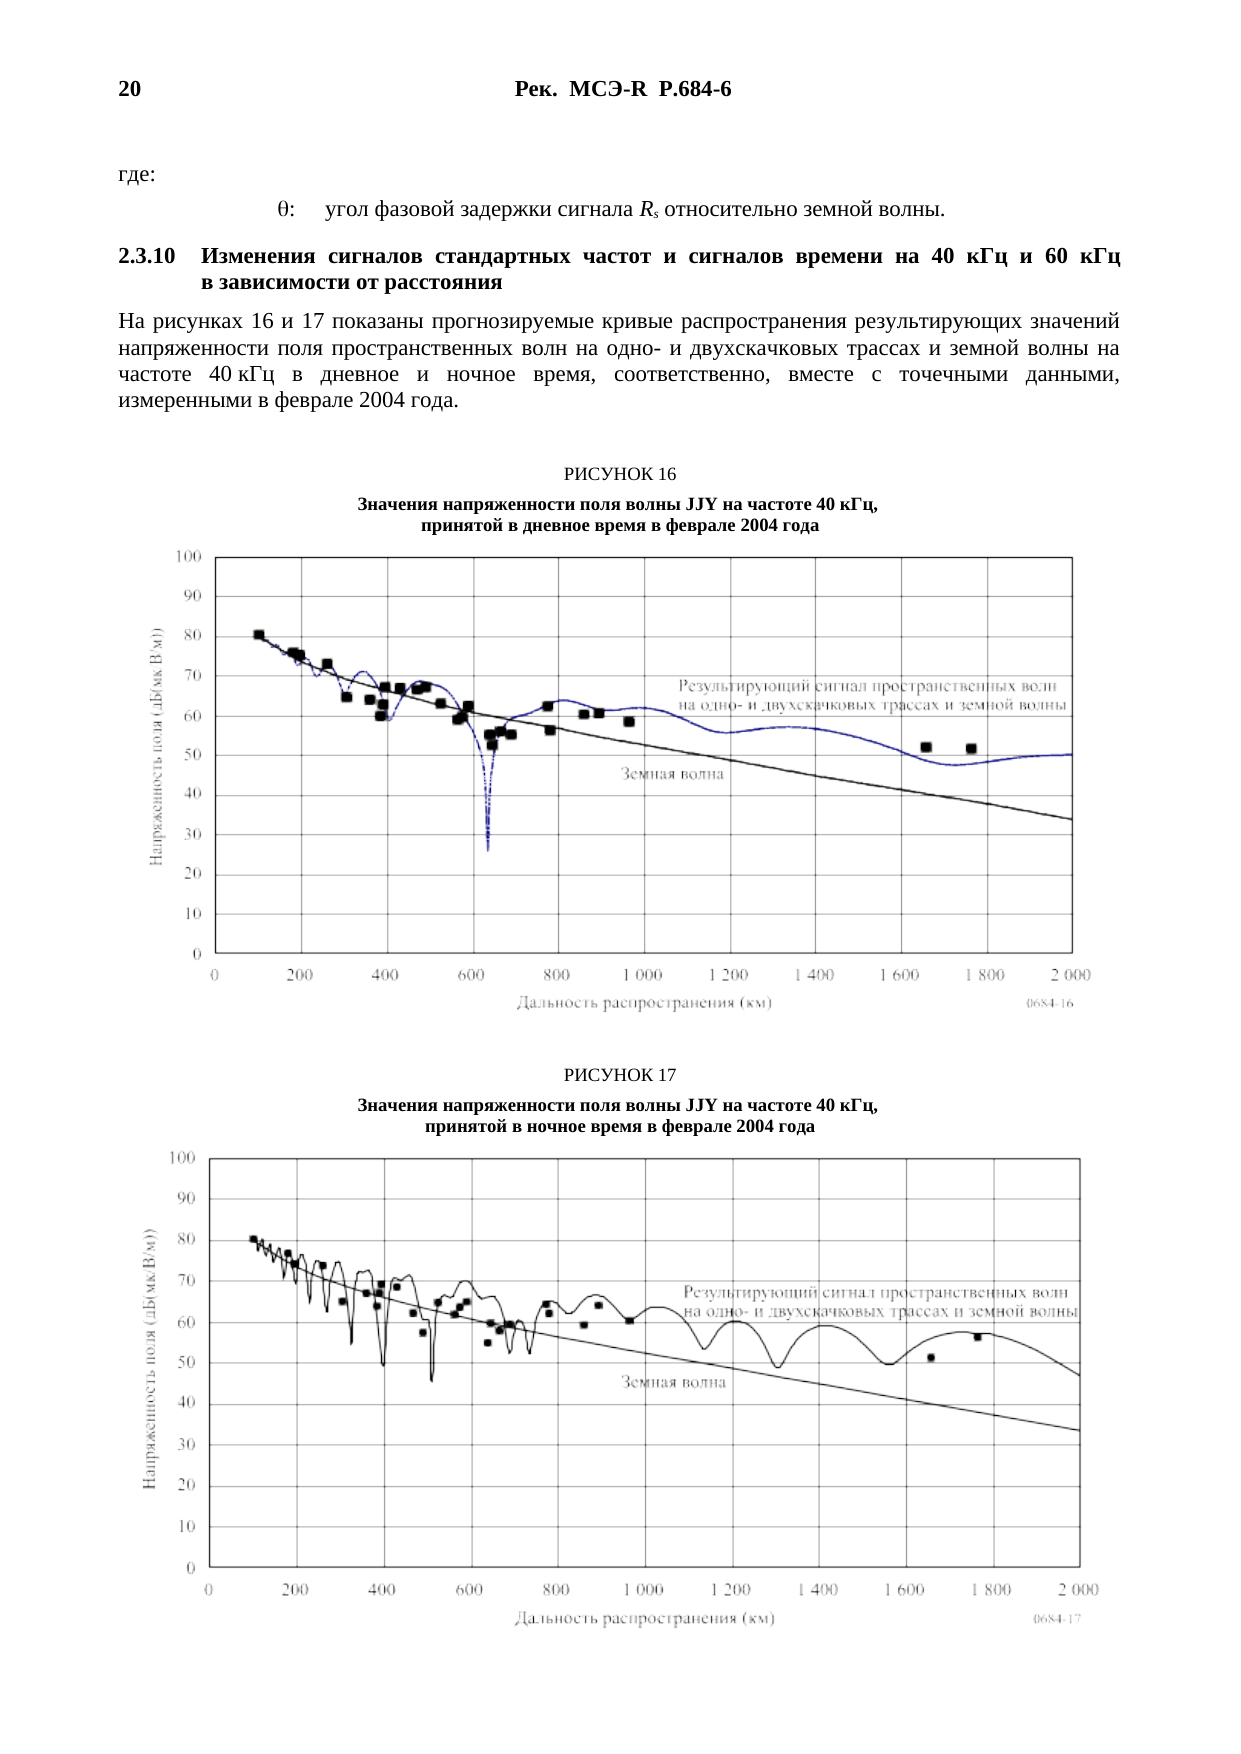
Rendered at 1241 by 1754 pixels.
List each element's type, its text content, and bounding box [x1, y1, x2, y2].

subtitle 2.3.10 Изменения сигналов стандартных частот и сигналов времени на 40 кГц и 60 кГц в зависимости от расстояния [118, 242, 1122, 295]
text : угол фазовой задержки сигнала Rs относительно земной волны. [118, 195, 1122, 221]
text На рисунках 16 и 17 показаны прогнозируемые кривые распространения результирующих значений напряженности поля пространственных волн на одно- и двухскачковых трассах и земной волны на частоте 40 кГц в дневное и ночное время, соответственно, вместе с точечными данными, измеренными в феврале 2004 года. [118, 307, 1122, 413]
title Значения напряженности поля волны JJY на частоте 40 кГц, принятой в дневное время в феврале 2004 года [118, 493, 1122, 536]
text где: [118, 160, 1122, 187]
title Значения напряженности поля волны JJY на частоте 40 кГц, принятой в ночное время в феврале 2004 года [118, 1094, 1122, 1137]
text рисунок 17 [118, 1064, 1122, 1085]
text рисунок 16 [118, 463, 1122, 484]
